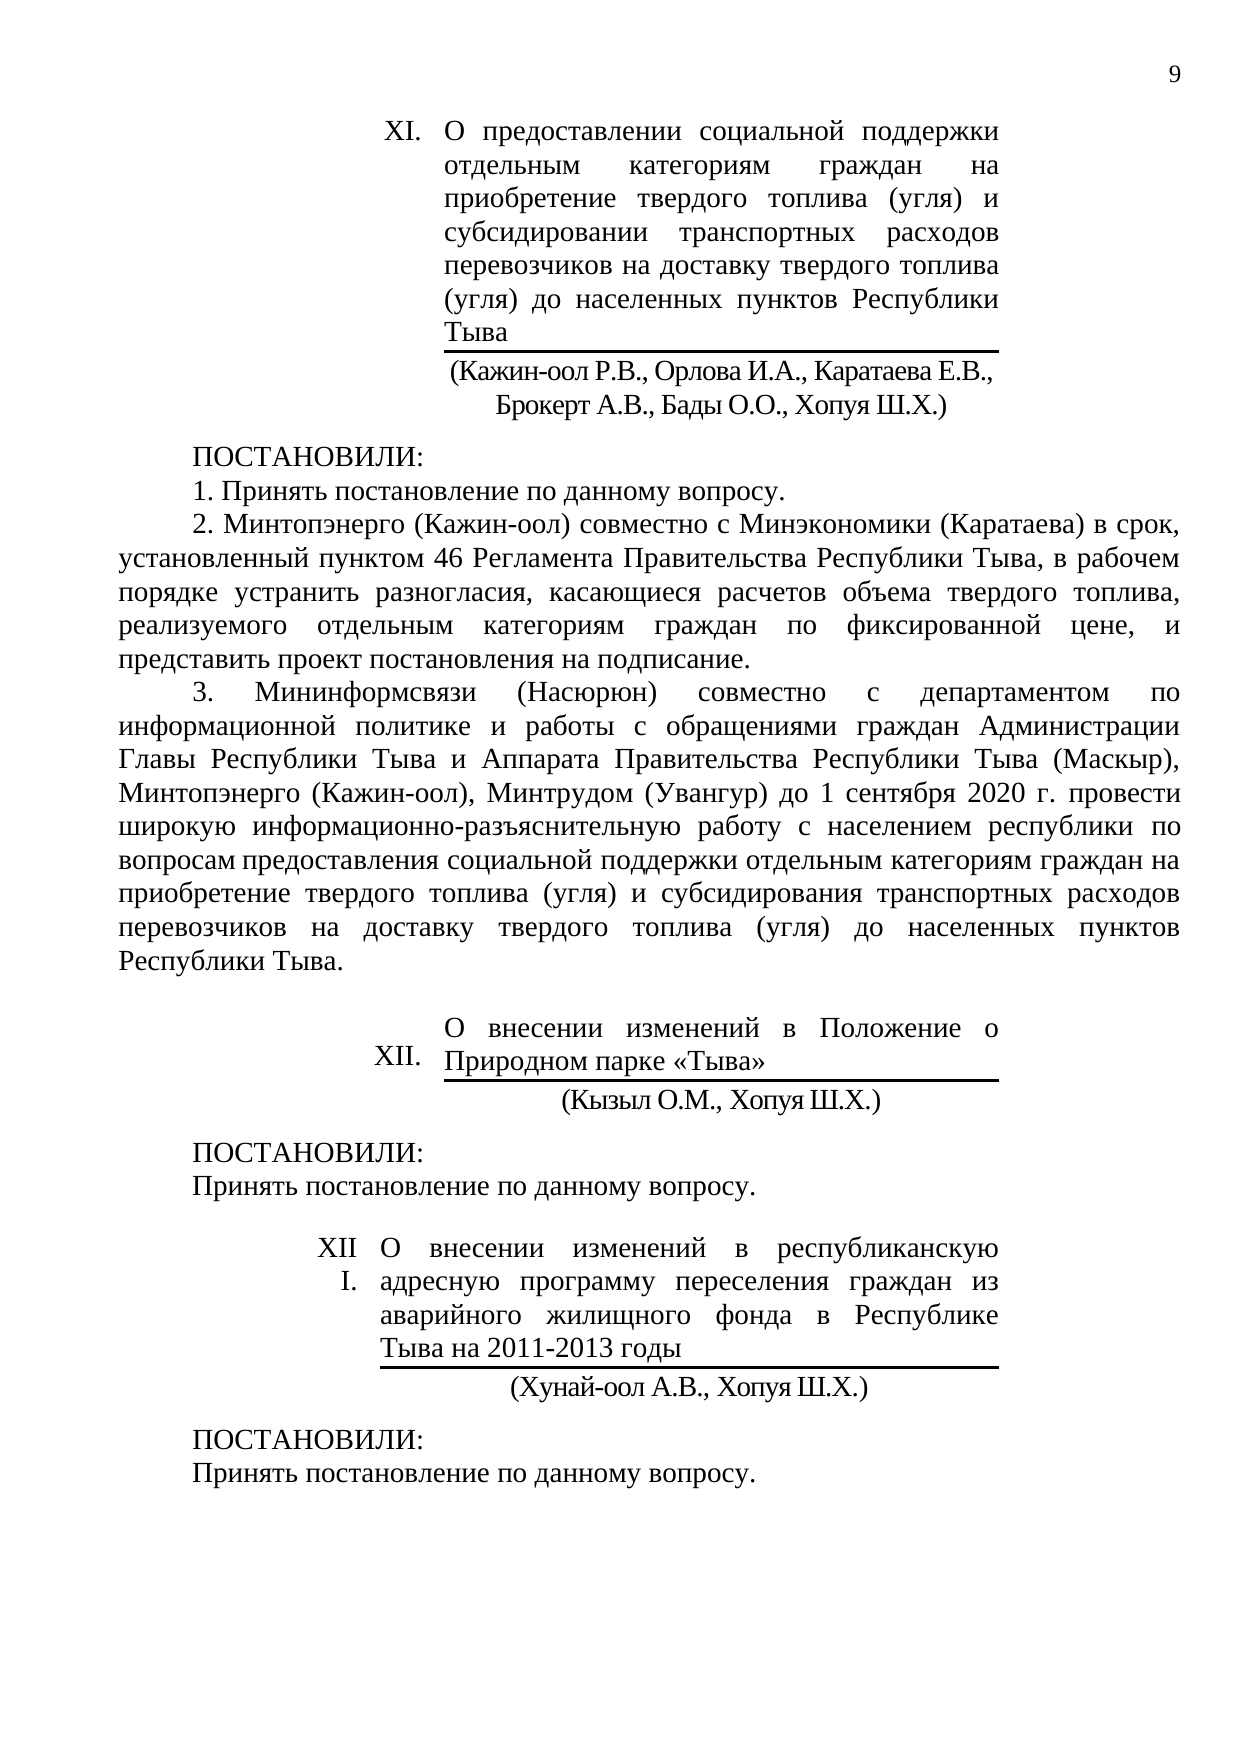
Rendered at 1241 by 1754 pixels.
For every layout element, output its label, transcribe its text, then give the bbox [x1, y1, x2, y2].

text 1. Принять постановление по данному вопросу. [118, 473, 1181, 507]
text 2. Минтопэнерго (Кажин-оол) совместно с Минэкономики (Каратаева) в срок, установленный пунктом 46 Регламента Правительства Республики Тыва, в рабочем порядке устранить разногласия, касающиеся расчетов объема твердого топлива, реализуемого отдельным категориям граждан по фиксированной цене, и представить проект постановления на подписание. [118, 507, 1181, 674]
text ПОСТАНОВИЛИ: [118, 1422, 1181, 1455]
text ПОСТАНОВИЛИ: [118, 439, 1181, 473]
table_header О внесении изменений в Положение о Природном парке «Тыва» (Кызыл О.М., Хопуя Ш.Х.) [433, 1010, 1011, 1116]
table_header О внесении изменений в республиканскую адресную программу переселения граждан из аварийного жилищного фонда в Республике Тыва на 2011-2013 годы (Хунай-оол А.В., Хопуя Ш.Х.) [369, 1230, 1011, 1403]
table_header О предоставлении социальной поддержки отдельным категориям граждан на приобретение твердого топлива (угля) и субсидировании транспортных расходов перевозчиков на доставку твердого топлива (угля) до населенных пунктов Республики Тыва (Кажин-оол Р.В., Орлова И.А., Каратаева Е.В., Брокерт А.В., Бады О.О., Хопуя Ш.Х.) [433, 113, 1011, 420]
text Принять постановление по данному вопросу. [118, 1168, 1181, 1202]
table_header XIII. [289, 1230, 368, 1403]
table_header XII. [289, 1010, 433, 1116]
text 3. Мининформсвязи (Насюрюн) совместно с департаментом по информационной политике и работы с обращениями граждан Администрации Главы Республики Тыва и Аппарата Правительства Республики Тыва (Маскыр), Минтопэнерго (Кажин-оол), Минтрудом (Увангур) до 1 сентября 2020 г. провести широкую информационно-разъяснительную работу с населением республики по вопросам предоставления социальной поддержки отдельным категориям граждан на приобретение твердого топлива (угля) и субсидирования транспортных расходов перевозчиков на доставку твердого топлива (угля) до населенных пунктов Республики Тыва. [118, 674, 1181, 976]
text Принять постановление по данному вопросу. [118, 1455, 1181, 1489]
text ПОСТАНОВИЛИ: [118, 1135, 1181, 1168]
table_header XI. [289, 113, 433, 420]
